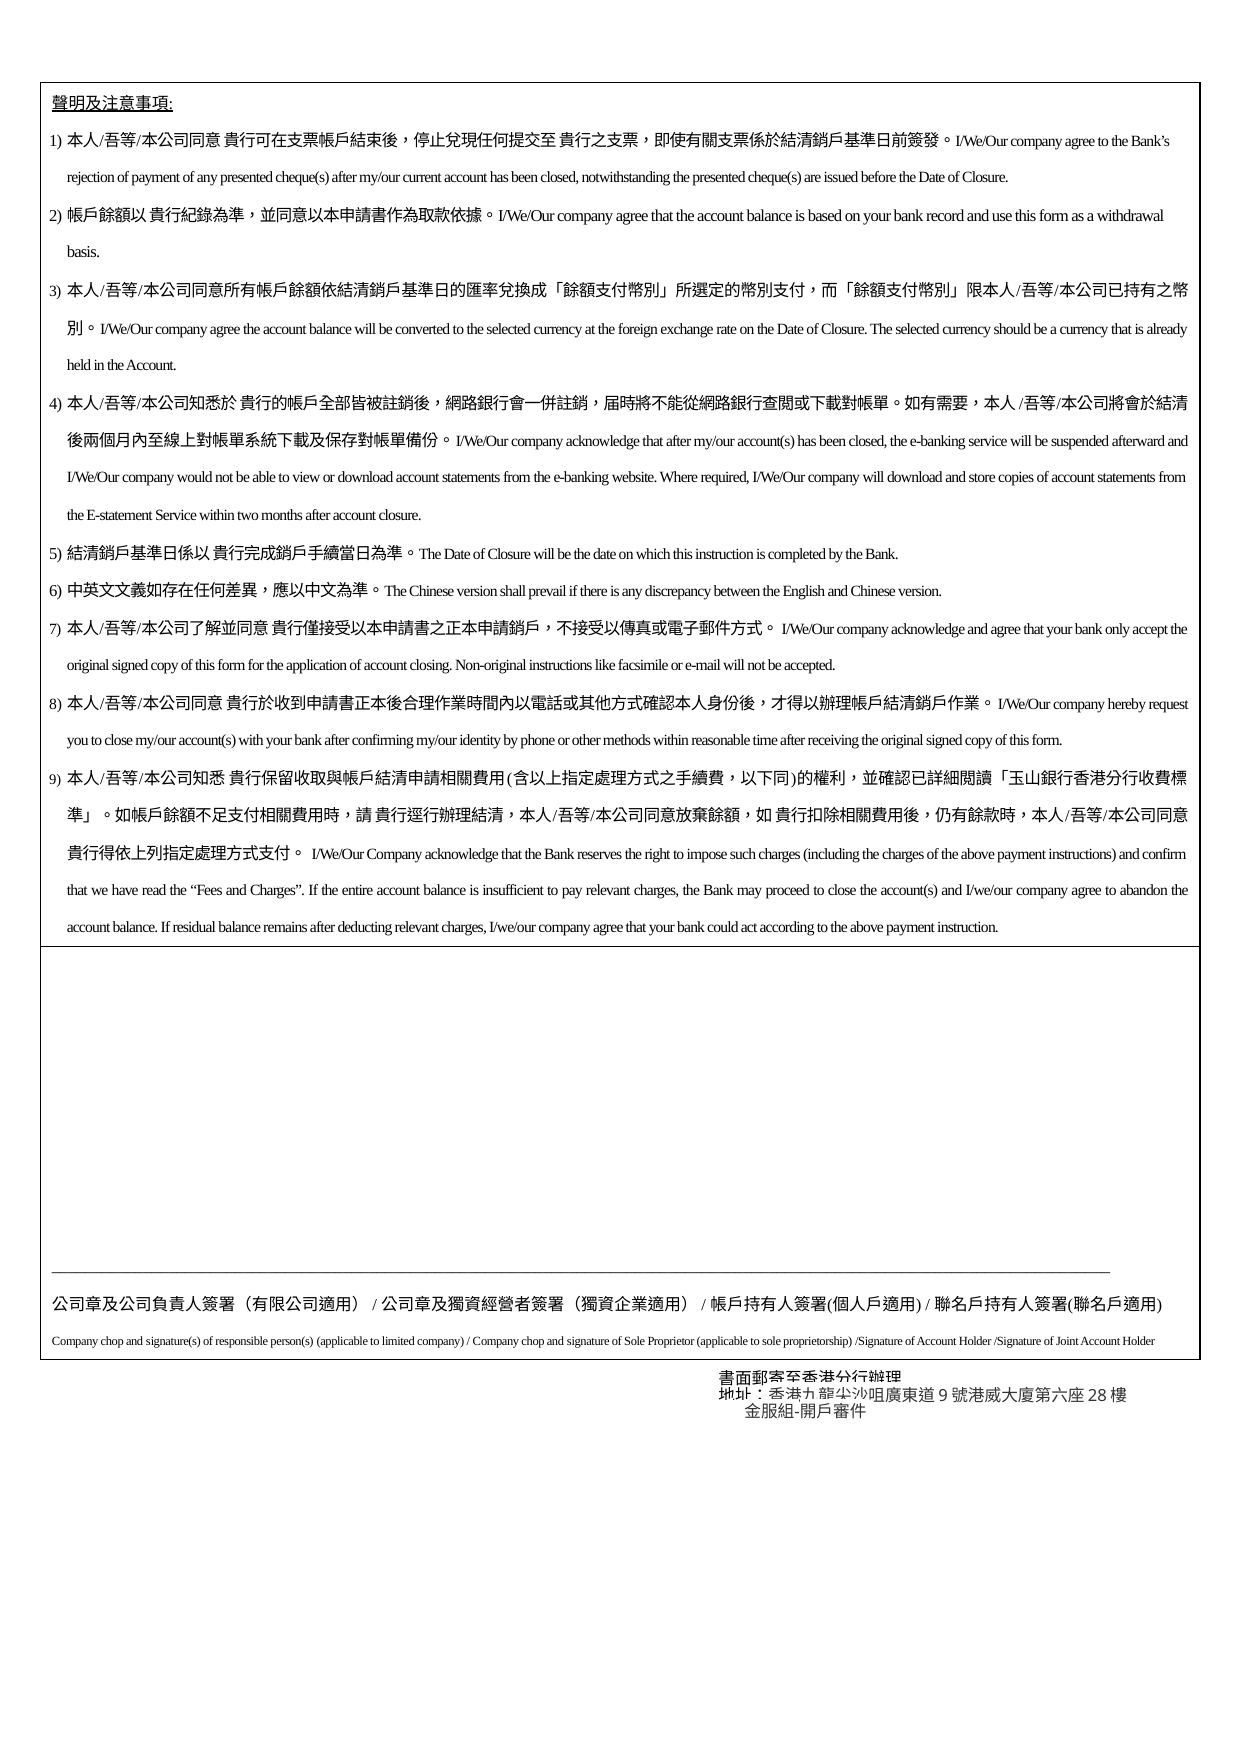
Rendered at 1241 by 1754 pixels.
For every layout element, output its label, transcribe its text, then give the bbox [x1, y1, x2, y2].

table_cell 聲明及注意事項: 本人/吾等/本公司同意 貴行可在支票帳戶結束後，停止兌現任何提交至 貴行之支票，即使有關支票係於結清銷戶基準日前簽發。I/We/Our company agree to the Bank’s rejection of payment of any presented cheque(s) after my/our current account has been closed, notwithstanding the presented cheque(s) are issued before the Date of Closure. 帳戶餘額以 貴行紀錄為準，並同意以本申請書作為取款依據。I/We/Our company agree that the account balance is based on your bank record and use this form as a withdrawal basis. 本人/吾等/本公司同意所有帳戶餘額依結清銷戶基準日的匯率兌換成「餘額支付幣別」所選定的幣別支付，而「餘額支付幣別」限本人/吾等/本公司已持有之幣別。I/We/Our company agree the account balance will be converted to the selected currency at the foreign exchange rate on the Date of Closure. The selected currency should be a currency that is already held in the Account. 本人/吾等/本公司知悉於 貴行的帳戶全部皆被註銷後，網路銀行會一併註銷，届時將不能從網路銀行查閲或下載對帳單。如有需要，本人/吾等/本公司將會於結清後兩個月內至線上對帳單系統下載及保存對帳單備份。I/We/Our company acknowledge that after my/our account(s) has been closed, the e-banking service will be suspended afterward and I/We/Our company would not be able to view or download account statements from the e-banking website. Where required, I/We/Our company will download and store copies of account statements from the E-statement Service within two months after account closure. 結清銷戶基準日係以 貴行完成銷戶手續當日為準。The Date of Closure will be the date on which this instruction is completed by the Bank. 中英文文義如存在任何差異，應以中文為準。The Chinese version shall prevail if there is any discrepancy between the English and Chinese version. 本人/吾等/本公司了解並同意 貴行僅接受以本申請書之正本申請銷戶，不接受以傳真或電子郵件方式。I/We/Our company acknowledge and agree that your bank only accept the original signed copy of this form for the application of account closing. Non-original instructions like facsimile or e-mail will not be accepted. 本人/吾等/本公司同意 貴行於收到申請書正本後合理作業時間內以電話或其他方式確認本人身份後，才得以辦理帳戶結清銷戶作業。I/We/Our company hereby request you to close my/our account(s) with your bank after confirming my/our identity by phone or other methods within reasonable time after receiving the original signed copy of this form. 本人/吾等/本公司知悉 貴行保留收取與帳戶結清申請相關費用(含以上指定處理方式之手續費，以下同)的權利，並確認已詳細閲讀「玉山銀行香港分行收費標準」。如帳戶餘額不足支付相關費用時，請 貴行逕行辦理結清，本人/吾等/本公司同意放棄餘額，如 貴行扣除相關費用後，仍有餘款時，本人/吾等/本公司同意 貴行得依上列指定處理方式支付。 I/We/Our Company acknowledge that the Bank reserves the right to impose such charges (including the charges of the above payment instructions) and confirm that we have read the “Fees and Charges”. If the entire account balance is insufficient to pay relevant charges, the Bank may proceed to close the account(s) and I/we/our company agree to abandon the account balance. If residual balance remains after deducting relevant charges, I/we/our company agree that your bank could act according to the above payment instruction. [41, 83, 1199, 946]
table_cell _______________________________________________________________________________________________________________________________ 公司章及公司負責人簽署（有限公司適用） / 公司章及獨資經營者簽署（獨資企業適用） / 帳戶持有人簽署(個人戶適用) / 聯名戶持有人簽署(聯名戶適用) Company chop and signature(s) of responsible person(s) (applicable to limited company) / Company chop and signature of Sole Proprietor (applicable to sole proprietorship) /Signature of Account Holder /Signature of Joint Account Holder [41, 947, 1199, 1359]
